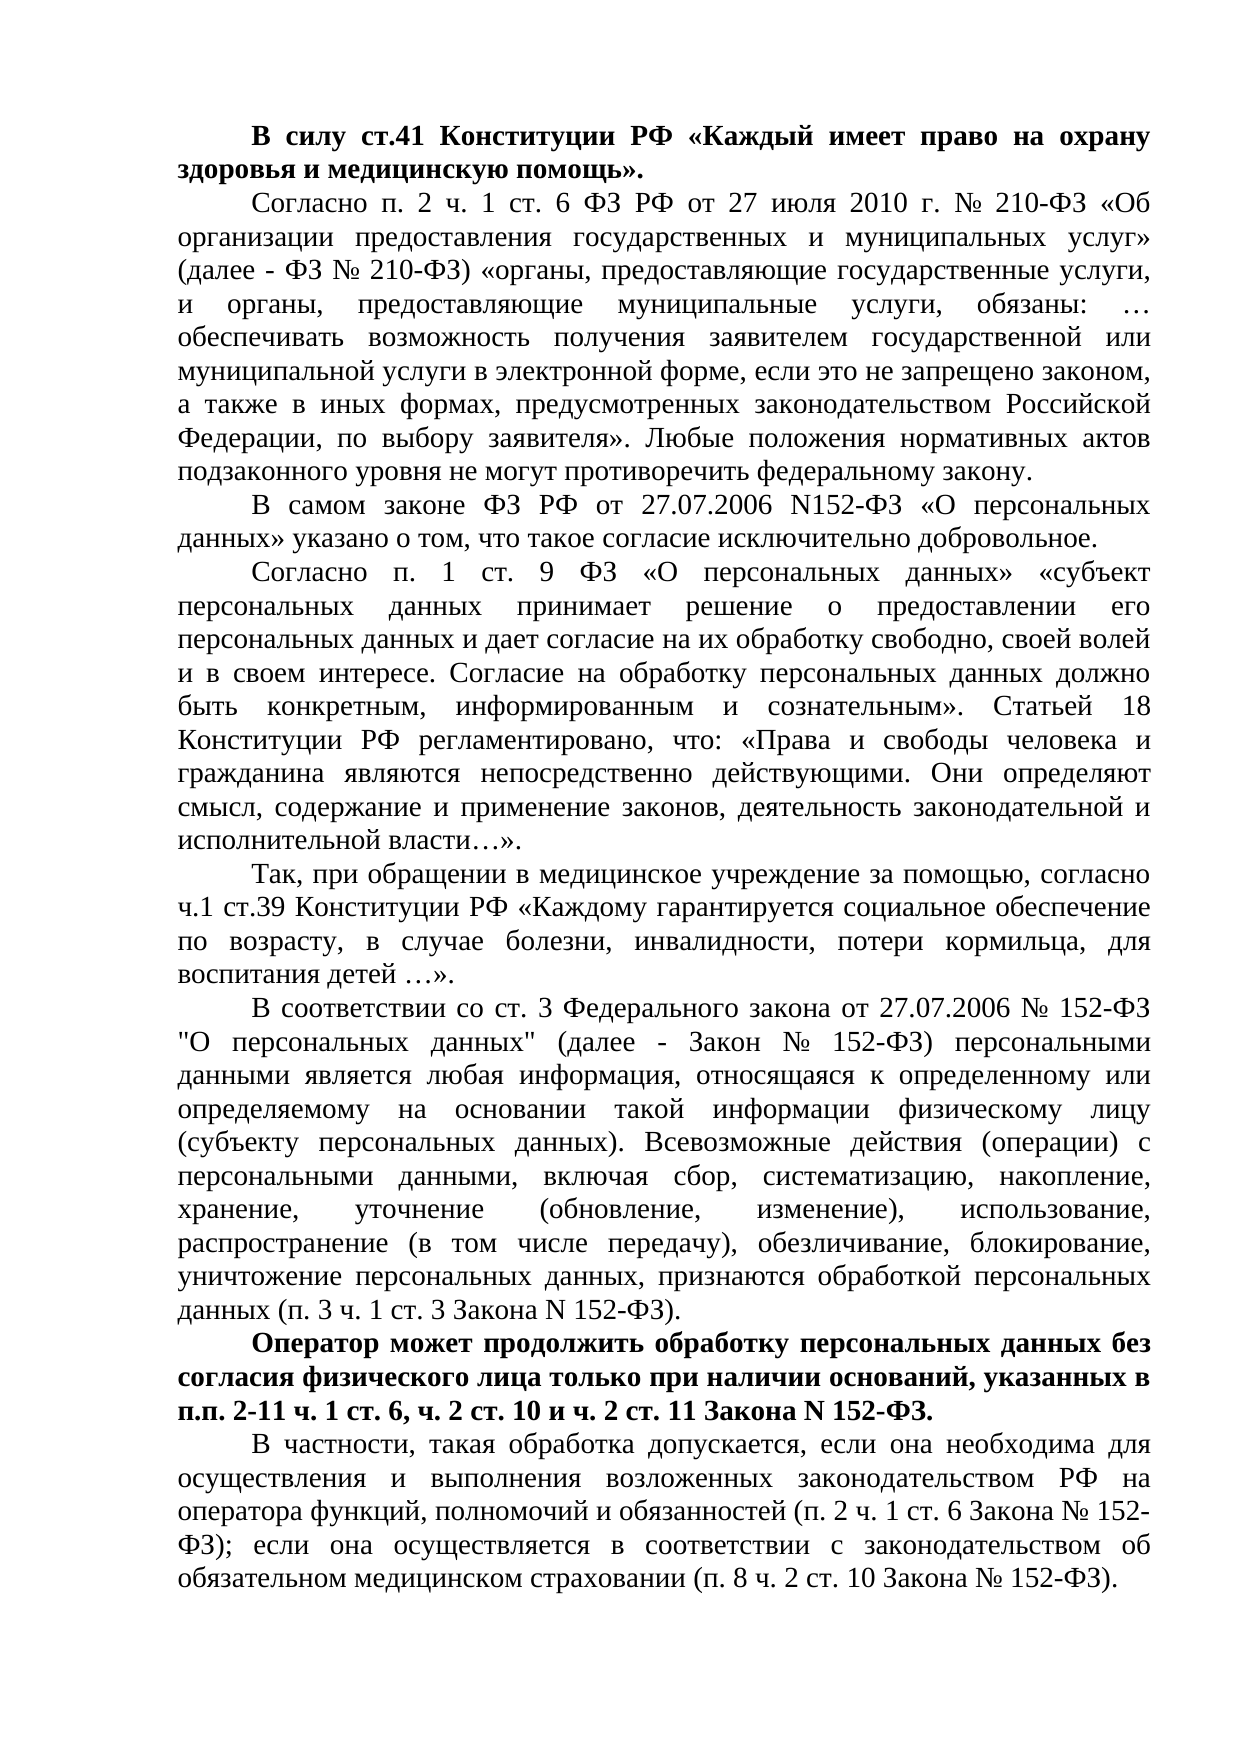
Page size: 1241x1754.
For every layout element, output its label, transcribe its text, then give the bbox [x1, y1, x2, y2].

text Оператор может продолжить обработку персональных данных без согласия физического лица только при наличии оснований, указанных в п.п. 2-11 ч. 1 ст. 6, ч. 2 ст. 10 и ч. 2 ст. 11 Закона N 152-ФЗ. [177, 1326, 1152, 1426]
text Так, при обращении в медицинское учреждение за помощью, согласно ч.1 ст.39 Конституции РФ «Каждому гарантируется социальное обеспечение по возрасту, в случае болезни, инвалидности, потери кормильца, для воспитания детей …». [177, 856, 1152, 990]
text Согласно п. 2 ч. 1 ст. 6 ФЗ РФ от 27 июля 2010 г. № 210-ФЗ «Об организации предоставления государственных и муниципальных услуг» (далее - ФЗ № 210-ФЗ) «органы, предоставляющие государственные услуги, и органы, предоставляющие муниципальные услуги, обязаны: …обеспечивать возможность получения заявителем государственной или муниципальной услуги в электронной форме, если это не запрещено законом, а также в иных формах, предусмотренных законодательством Российской Федерации, по выбору заявителя». Любые положения нормативных актов подзаконного уровня не могут противоречить федеральному закону. [177, 185, 1152, 487]
text В силу ст.41 Конституции РФ «Каждый имеет право на охрану здоровья и медицинскую помощь». [177, 118, 1152, 185]
text В соответствии со ст. 3 Федерального закона от 27.07.2006 № 152-ФЗ "О персональных данных" (далее - Закон № 152-ФЗ) персональными данными является любая информация, относящаяся к определенному или определяемому на основании такой информации физическому лицу (субъекту персональных данных). Всевозможные действия (операции) с персональными данными, включая сбор, систематизацию, накопление, хранение, уточнение (обновление, изменение), использование, распространение (в том числе передачу), обезличивание, блокирование, уничтожение персональных данных, признаются обработкой персональных данных (п. 3 ч. 1 ст. 3 Закона N 152-ФЗ). [177, 990, 1152, 1326]
text В частности, такая обработка допускается, если она необходима для осуществления и выполнения возложенных законодательством РФ на оператора функций, полномочий и обязанностей (п. 2 ч. 1 ст. 6 Закона № 152-ФЗ); если она осуществляется в соответствии с законодательством об обязательном медицинском страховании (п. 8 ч. 2 ст. 10 Закона № 152-ФЗ). [177, 1426, 1152, 1594]
text В самом законе ФЗ РФ от 27.07.2006 N152-ФЗ «О персональных данных» указано о том, что такое согласие исключительно добровольное. [177, 487, 1152, 554]
text Согласно п. 1 ст. 9 ФЗ «О персональных данных» «субъект персональных данных принимает решение о предоставлении его персональных данных и дает согласие на их обработку свободно, своей волей и в своем интересе. Согласие на обработку персональных данных должно быть конкретным, информированным и сознательным». Статьей 18 Конституции РФ регламентировано, что: «Права и свободы человека и гражданина являются непосредственно действующими. Они определяют смысл, содержание и применение законов, деятельность законодательной и исполнительной власти…». [177, 554, 1152, 856]
